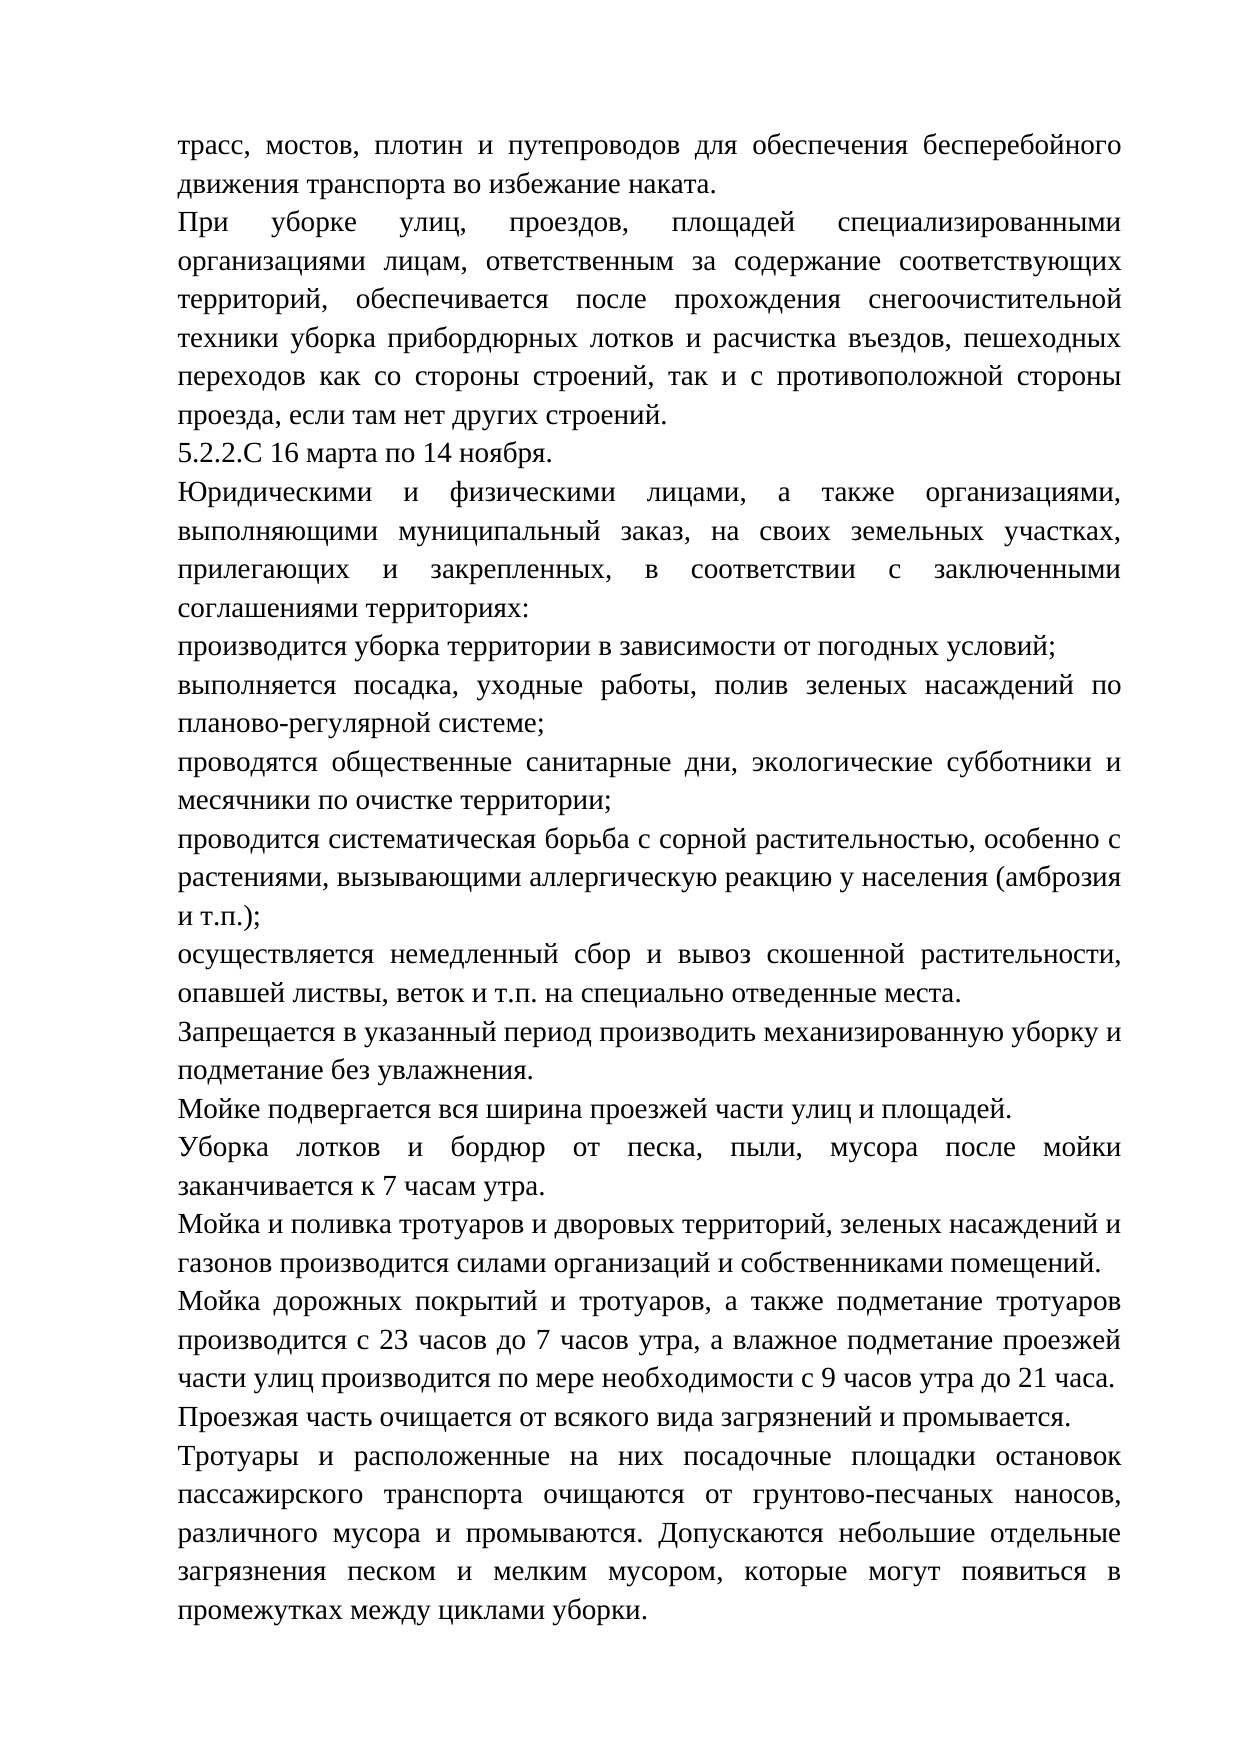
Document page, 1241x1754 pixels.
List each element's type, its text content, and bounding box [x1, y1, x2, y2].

text выполняется посадка, уходные работы, полив зеленых насаждений по планово-регулярной системе; [177, 667, 1122, 739]
text Тротуары и расположенные на них посадочные площадки остановок пассажирского транспорта очищаются от грунтово-песчаных наносов, различного мусора и промываются. Допускаются небольшие отдельные загрязнения песком и мелким мусором, которые могут появиться в промежутках между циклами уборки. [177, 1438, 1122, 1625]
text осуществляется немедленный сбор и вывоз скошенной растительности, опавшей листвы, веток и т.п. на специально отведенные места. [177, 937, 1122, 1009]
text Юридическими и физическими лицами, а также организациями, выполняющими муниципальный заказ, на своих земельных участках, прилегающих и закрепленных, в соответствии с заключенными соглашениями территориях: [177, 474, 1122, 623]
text При уборке улиц, проездов, площадей специализированными организациями лицам, ответственным за содержание соответствующих территорий, обеспечивается после прохождения снегоочистительной техники уборка прибордюрных лотков и расчистка въездов, пешеходных переходов как со стороны строений, так и с противоположной стороны проезда, если там нет других строений. [177, 204, 1122, 431]
text Мойке подвергается вся ширина проезжей части улиц и площадей. [177, 1091, 1122, 1124]
text Уборка лотков и бордюр от песка, пыли, мусора после мойки заканчивается к 7 часам утра. [177, 1129, 1122, 1201]
text Мойка дорожных покрытий и тротуаров, а также подметание тротуаров производится с 23 часов до 7 часов утра, а влажное подметание проезжей части улиц производится по мере необходимости с 9 часов утра до 21 часа. [177, 1283, 1122, 1394]
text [177, 127, 1122, 199]
text Запрещается в указанный период производить механизированную уборку и подметание без увлажнения. [177, 1014, 1122, 1086]
text Мойка и поливка тротуаров и дворовых территорий, зеленых насаждений и газонов производится силами организаций и собственниками помещений. [177, 1206, 1122, 1278]
text производится уборка территории в зависимости от погодных условий; [177, 628, 1122, 662]
text Проезжая часть очищается от всякого вида загрязнений и промывается. [177, 1399, 1122, 1433]
text проводится систематическая борьба с сорной растительностью, особенно с растениями, вызывающими аллергическую реакцию у населения (амброзия и т.п.); [177, 821, 1122, 932]
text проводятся общественные санитарные дни, экологические субботники и месячники по очистке территории; [177, 744, 1122, 816]
text 5.2.2.С 16 марта по 14 ноября. [177, 436, 1122, 469]
